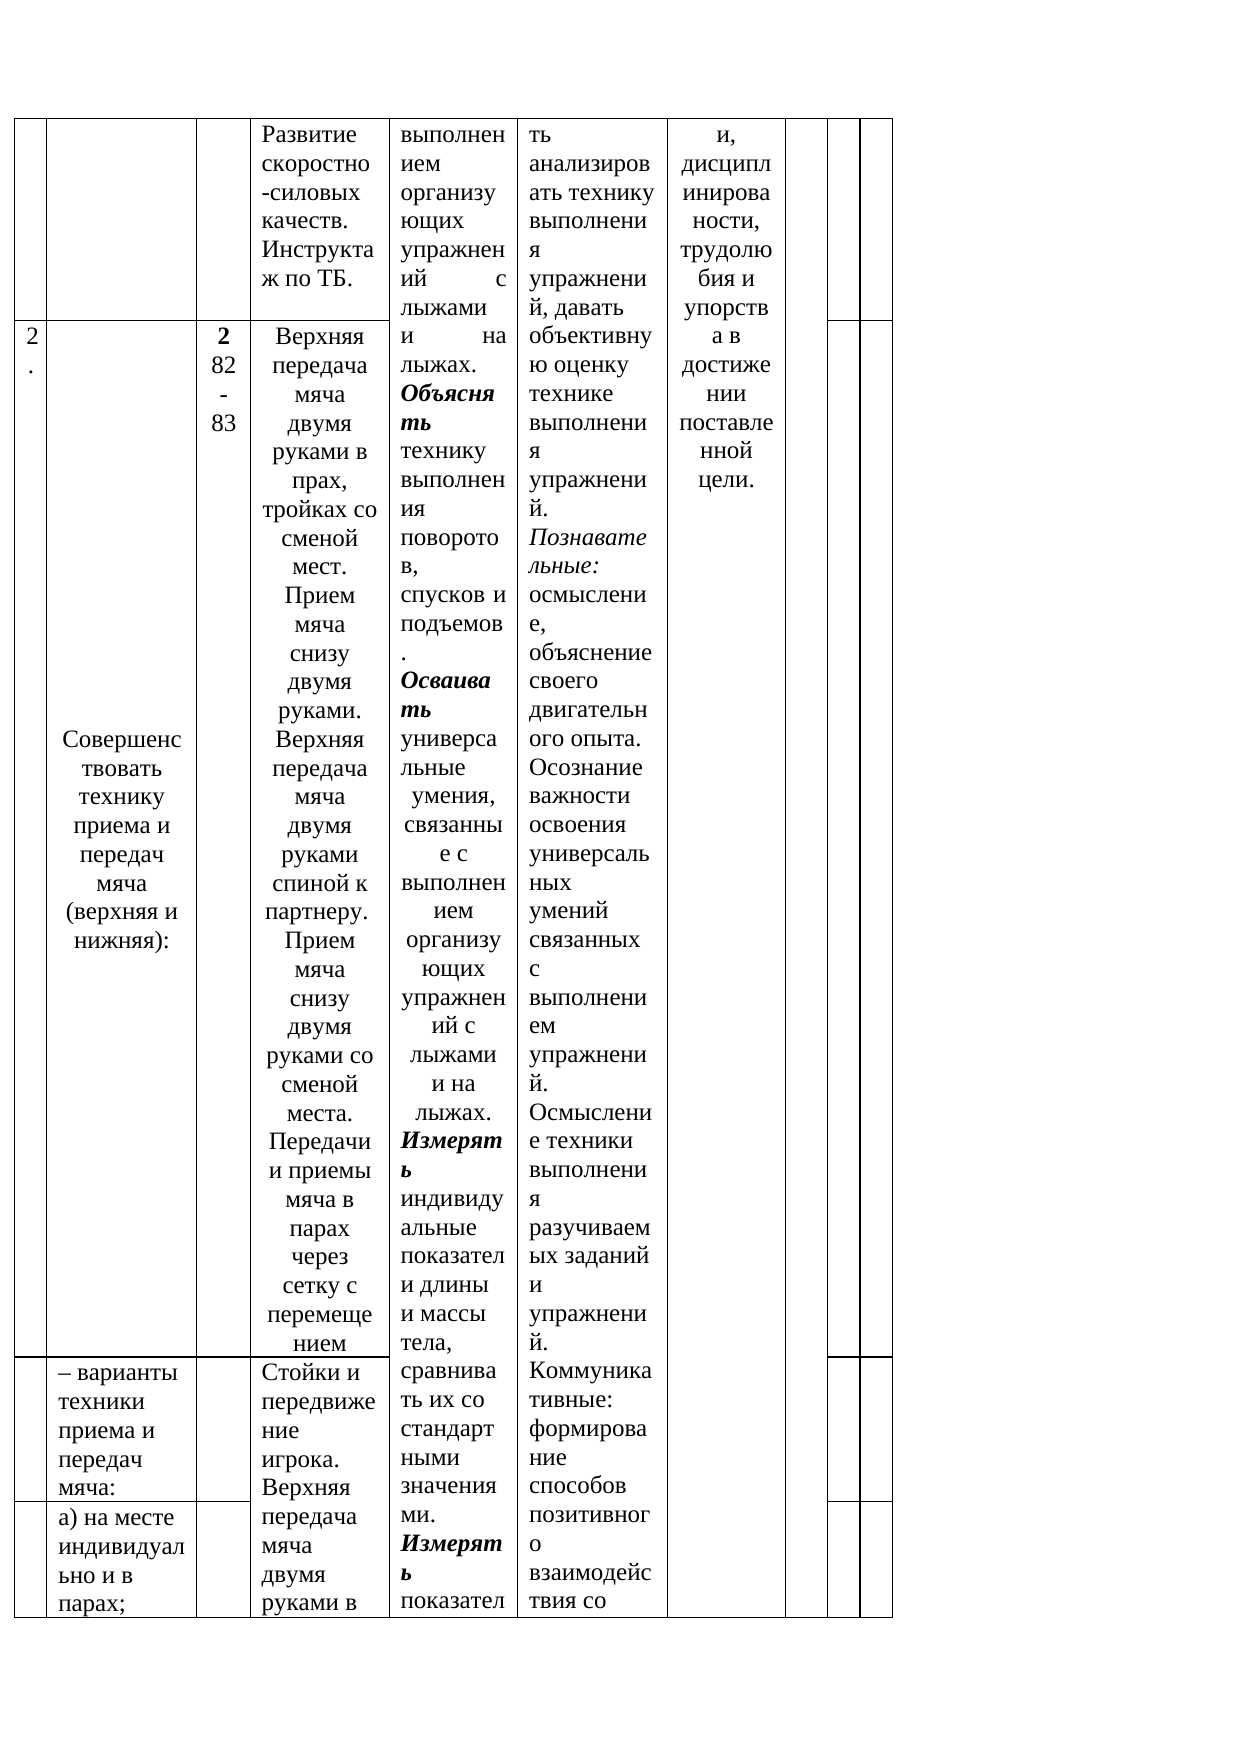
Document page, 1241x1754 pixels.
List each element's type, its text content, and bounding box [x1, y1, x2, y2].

table_cell [861, 119, 892, 320]
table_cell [47, 119, 196, 320]
table_cell [197, 119, 250, 320]
table_cell [828, 1502, 859, 1617]
table_cell – варианты техники приема и передач мяча: [47, 1358, 196, 1501]
table_cell [15, 119, 46, 320]
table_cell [47, 1502, 196, 1617]
table_cell [861, 1502, 892, 1617]
table_cell [197, 1502, 250, 1617]
table_cell [197, 1358, 250, 1501]
table_cell Стойки и передвижение игрока. Верхняя передача мяча двумя руками в прах. Прием мяча снизу двумя руками. Развитие скоростно-силовых качеств. Инструктаж по ТБ. [251, 1358, 389, 1617]
table_cell Верхняя передача мяча двумя руками в прах, тройках со сменой мест. Прием мяча снизу двумя руками. Верхняя передача мяча двумя руками спиной к партнеру. Прием мяча снизу двумя руками со сменой места. Передачи и приемы мяча в парах через сетку с перемещением [251, 321, 389, 1356]
table_cell [861, 321, 892, 1356]
table_cell [861, 1358, 892, 1501]
table_cell 2 82-83 [197, 321, 250, 1356]
table_cell [828, 321, 859, 1356]
table_cell [828, 1358, 859, 1501]
table_cell [15, 1358, 46, 1501]
table_cell [15, 1502, 46, 1617]
table_cell [828, 119, 859, 320]
table_cell 2. [15, 321, 46, 1356]
table_cell Совершенствовать технику приема и передач мяча (верхняя и нижняя): [47, 321, 196, 1356]
